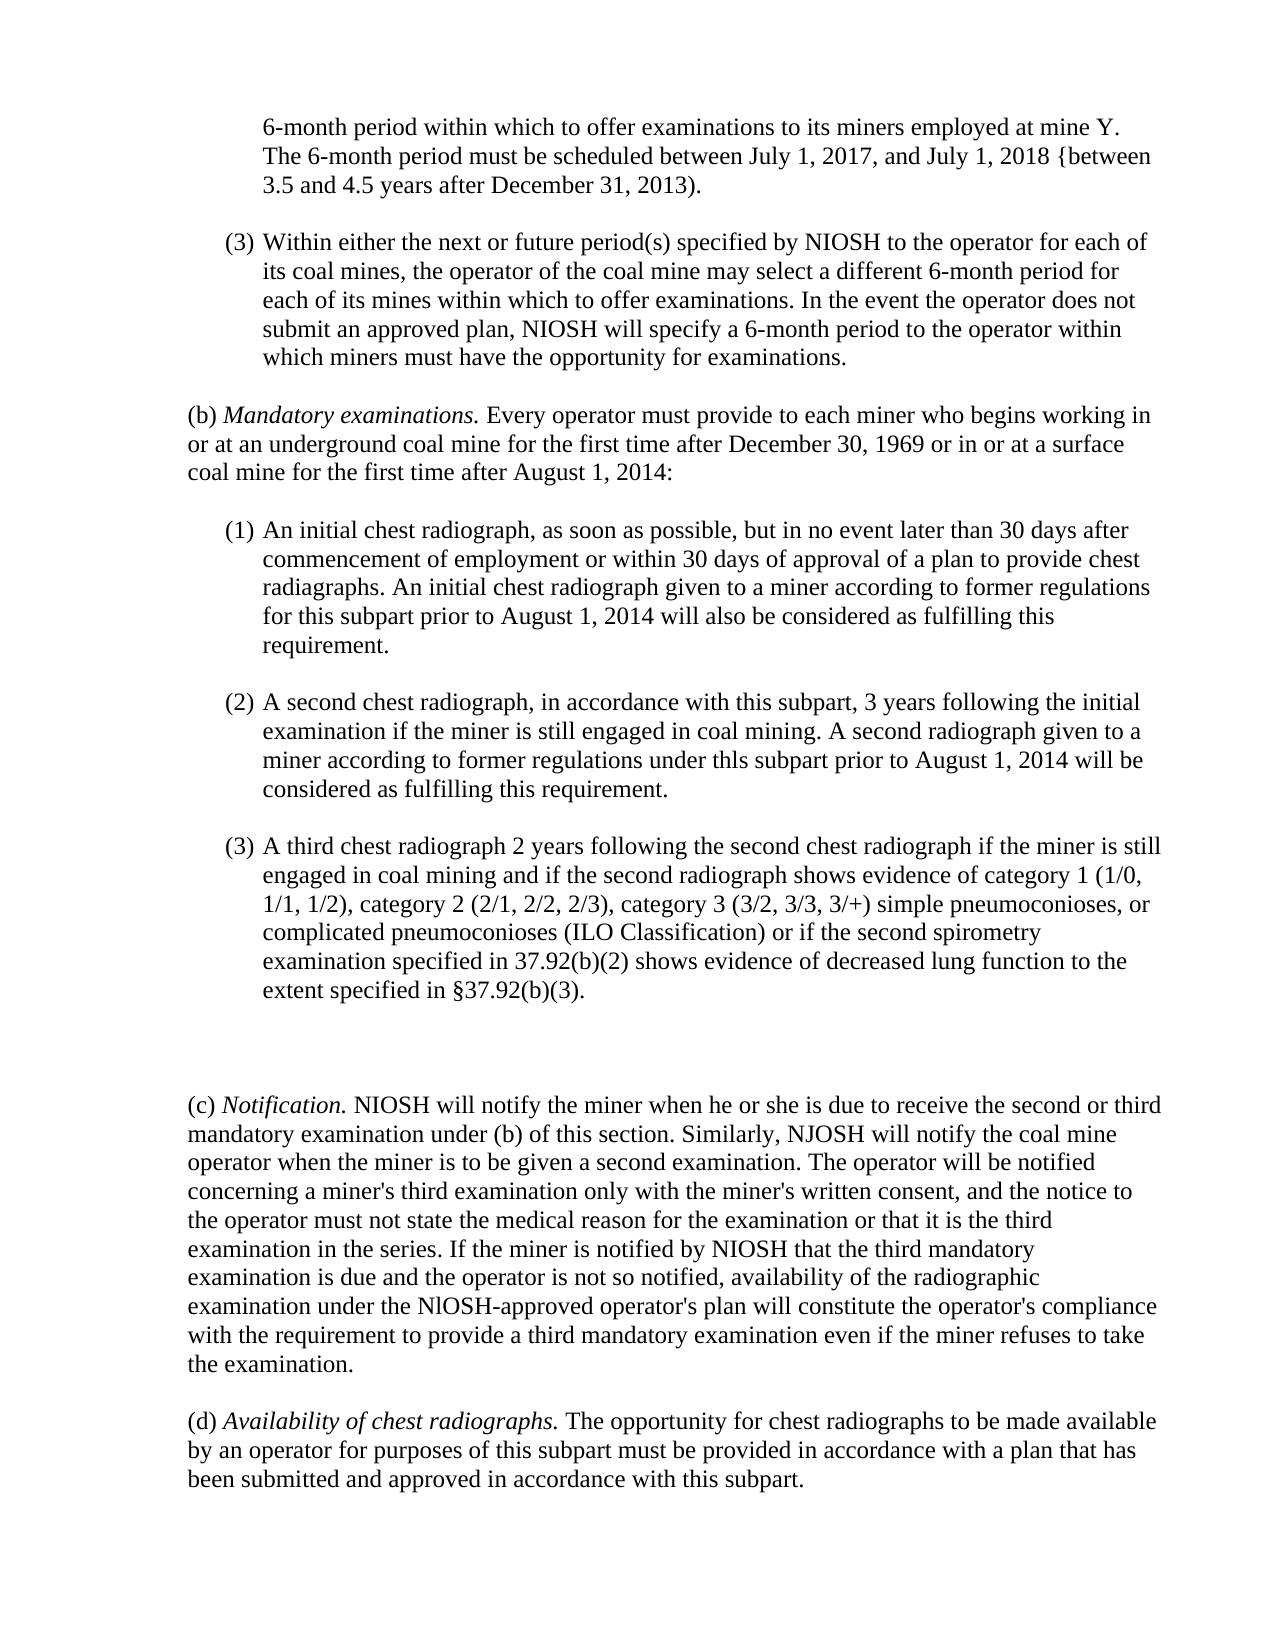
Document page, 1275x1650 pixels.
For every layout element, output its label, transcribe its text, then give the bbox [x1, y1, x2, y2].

list Within either the next or future period(s) specified by NIOSH to the operator for each of its coal mines, the operator of the coal mine may select a different 6-month period for each of its mines within which to offer examinations. In the event the operator does not submit an approved plan, NIOSH will specify a 6-month period to the operator within which miners must have the opportunity for examinations. [225, 227, 1162, 371]
text 6-month period within which to offer examinations to its miners employed at mine Y. The 6-month period must be scheduled between July 1, 2017, and July 1, 2018 {between 3.5 and 4.5 years after December 31, 2013). [262, 112, 1162, 199]
list An initial chest radiograph, as soon as possible, but in no event later than 30 days after commencement of employment or within 30 days of approval of a plan to provide chest radiagraphs. An initial chest radiograph given to a miner according to former regulations for this subpart prior to August 1, 2014 will also be considered as fulfilling this requirement. [225, 515, 1162, 659]
list A third chest radiograph 2 years following the second chest radiograph if the miner is still engaged in coal mining and if the second radiograph shows evidence of category 1 (1/0, 1/1, 1/2), category 2 (2/1, 2/2, 2/3), category 3 (3/2, 3/3, 3/+) simple pneumoconioses, or complicated pneumoconioses (ILO Classification) or if the second spirometry examination specified in 37.92(b)(2) shows evidence of decreased lung function to the extent specified in §37.92(b)(3). [225, 831, 1162, 1004]
text (d) Availability of chest radiographs. The opportunity for chest radiographs to be made available by an operator for purposes of this subpart must be provided in accordance with a plan that has been submitted and approved in accordance with this subpart. [187, 1406, 1162, 1492]
list A second chest radiograph, in accordance with this subpart, 3 years following the initial examination if the miner is still engaged in coal mining. A second radiograph given to a miner according to former regulations under thls subpart prior to August 1, 2014 will be considered as fulfilling this requirement. [225, 687, 1162, 802]
text (b) Mandatory examinations. Every operator must provide to each miner who begins working in or at an underground coal mine for the first time after December 30, 1969 or in or at a surface coal mine for the first time after August 1, 2014: [187, 400, 1162, 486]
text (c) Notification. NIOSH will notify the miner when he or she is due to receive the second or third mandatory examination under (b) of this section. Similarly, NJOSH will notify the coal mine operator when the miner is to be given a second examination. The operator will be notified concerning a miner's third examination only with the miner's written consent, and the notice to the operator must not state the medical reason for the examination or that it is the third examination in the series. If the miner is notified by NIOSH that the third mandatory examination is due and the operator is not so notified, availability of the radiographic examination under the NlOSH-approved operator's plan will constitute the operator's compliance with the requirement to provide a third mandatory examination even if the miner refuses to take the examination. [187, 1090, 1162, 1377]
